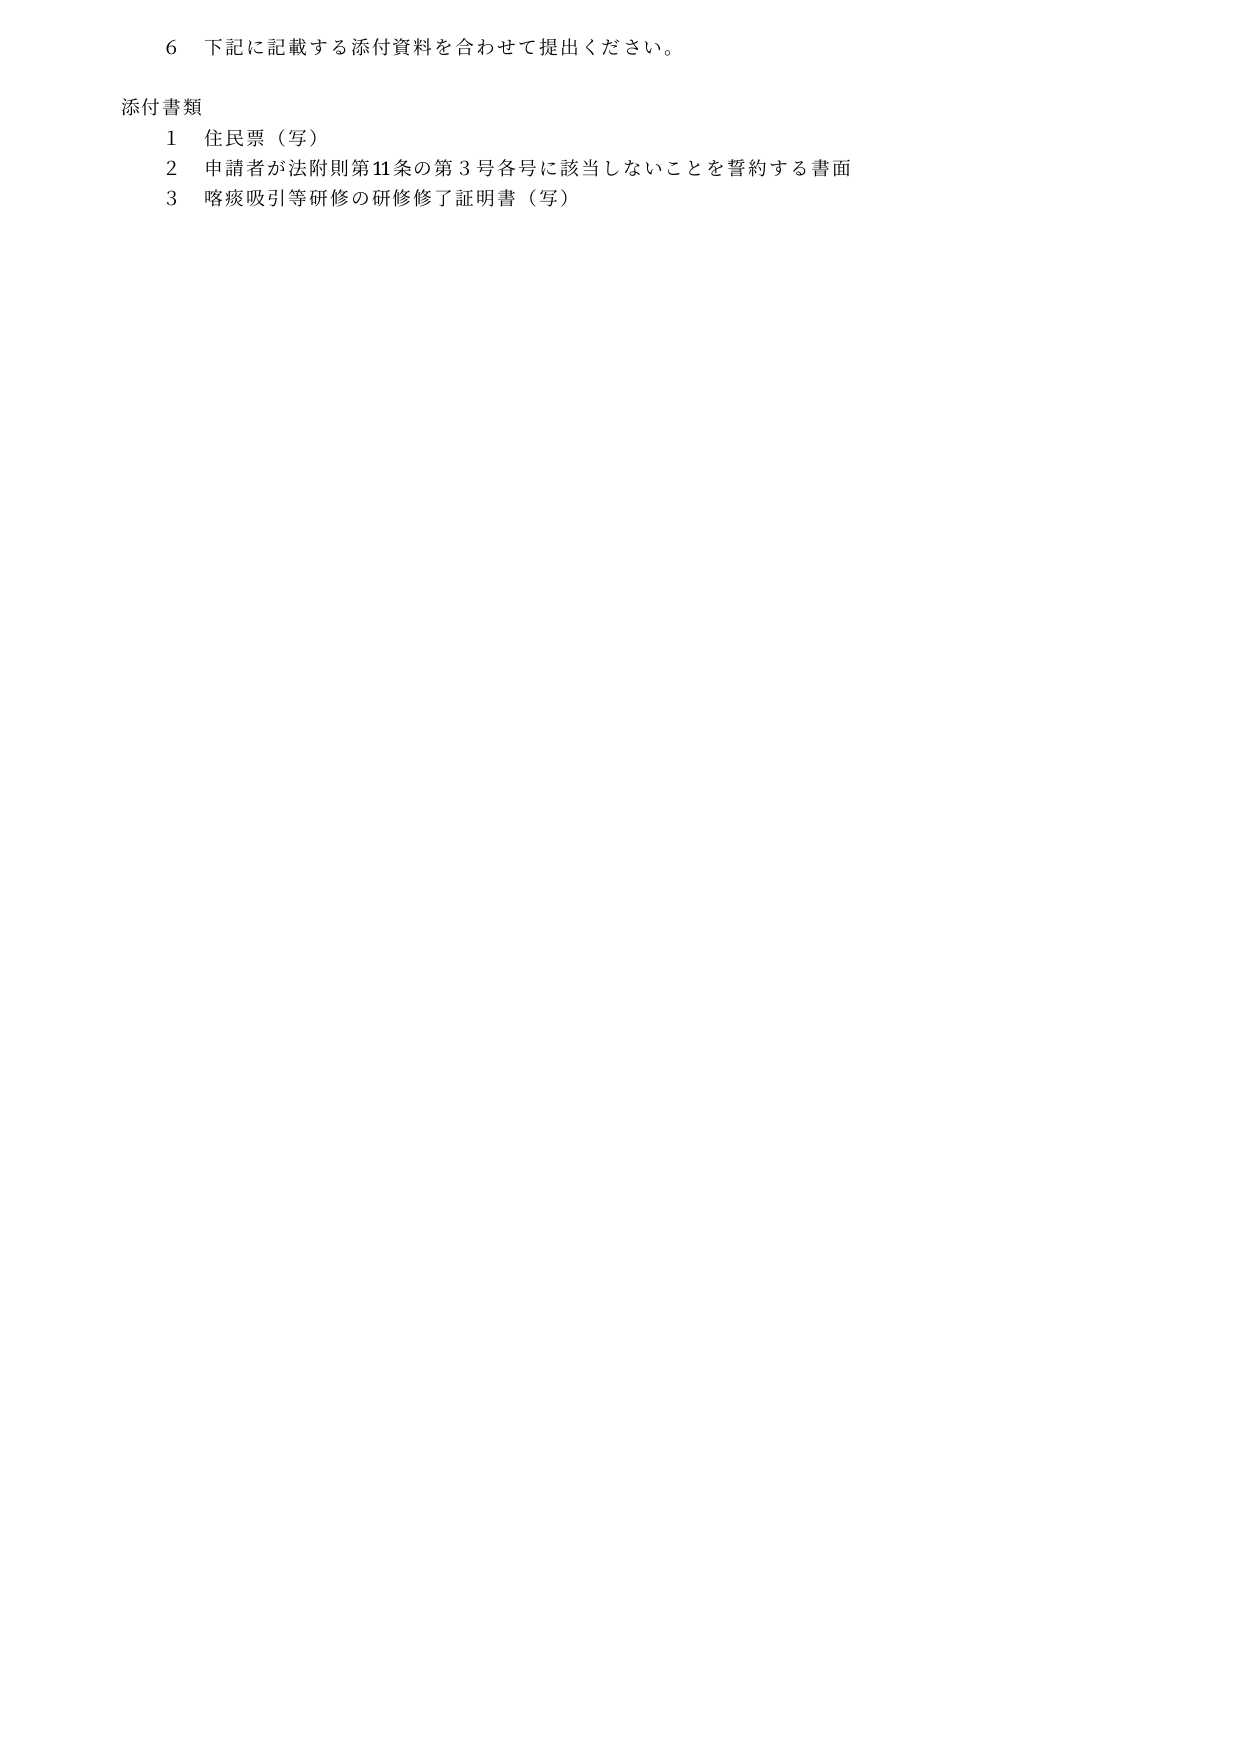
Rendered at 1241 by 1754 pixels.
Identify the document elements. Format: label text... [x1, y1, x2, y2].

text １ 住民票（写） [121, 122, 1105, 152]
text 添付書類 [121, 92, 1105, 122]
text ６ 下記に記載する添付資料を合わせて提出ください。 [121, 31, 1105, 61]
text ３ 喀痰吸引等研修の研修修了証明書（写） [121, 182, 1105, 212]
text ２ 申請者が法附則第11条の第３号各号に該当しないことを誓約する書面 [121, 152, 1105, 182]
